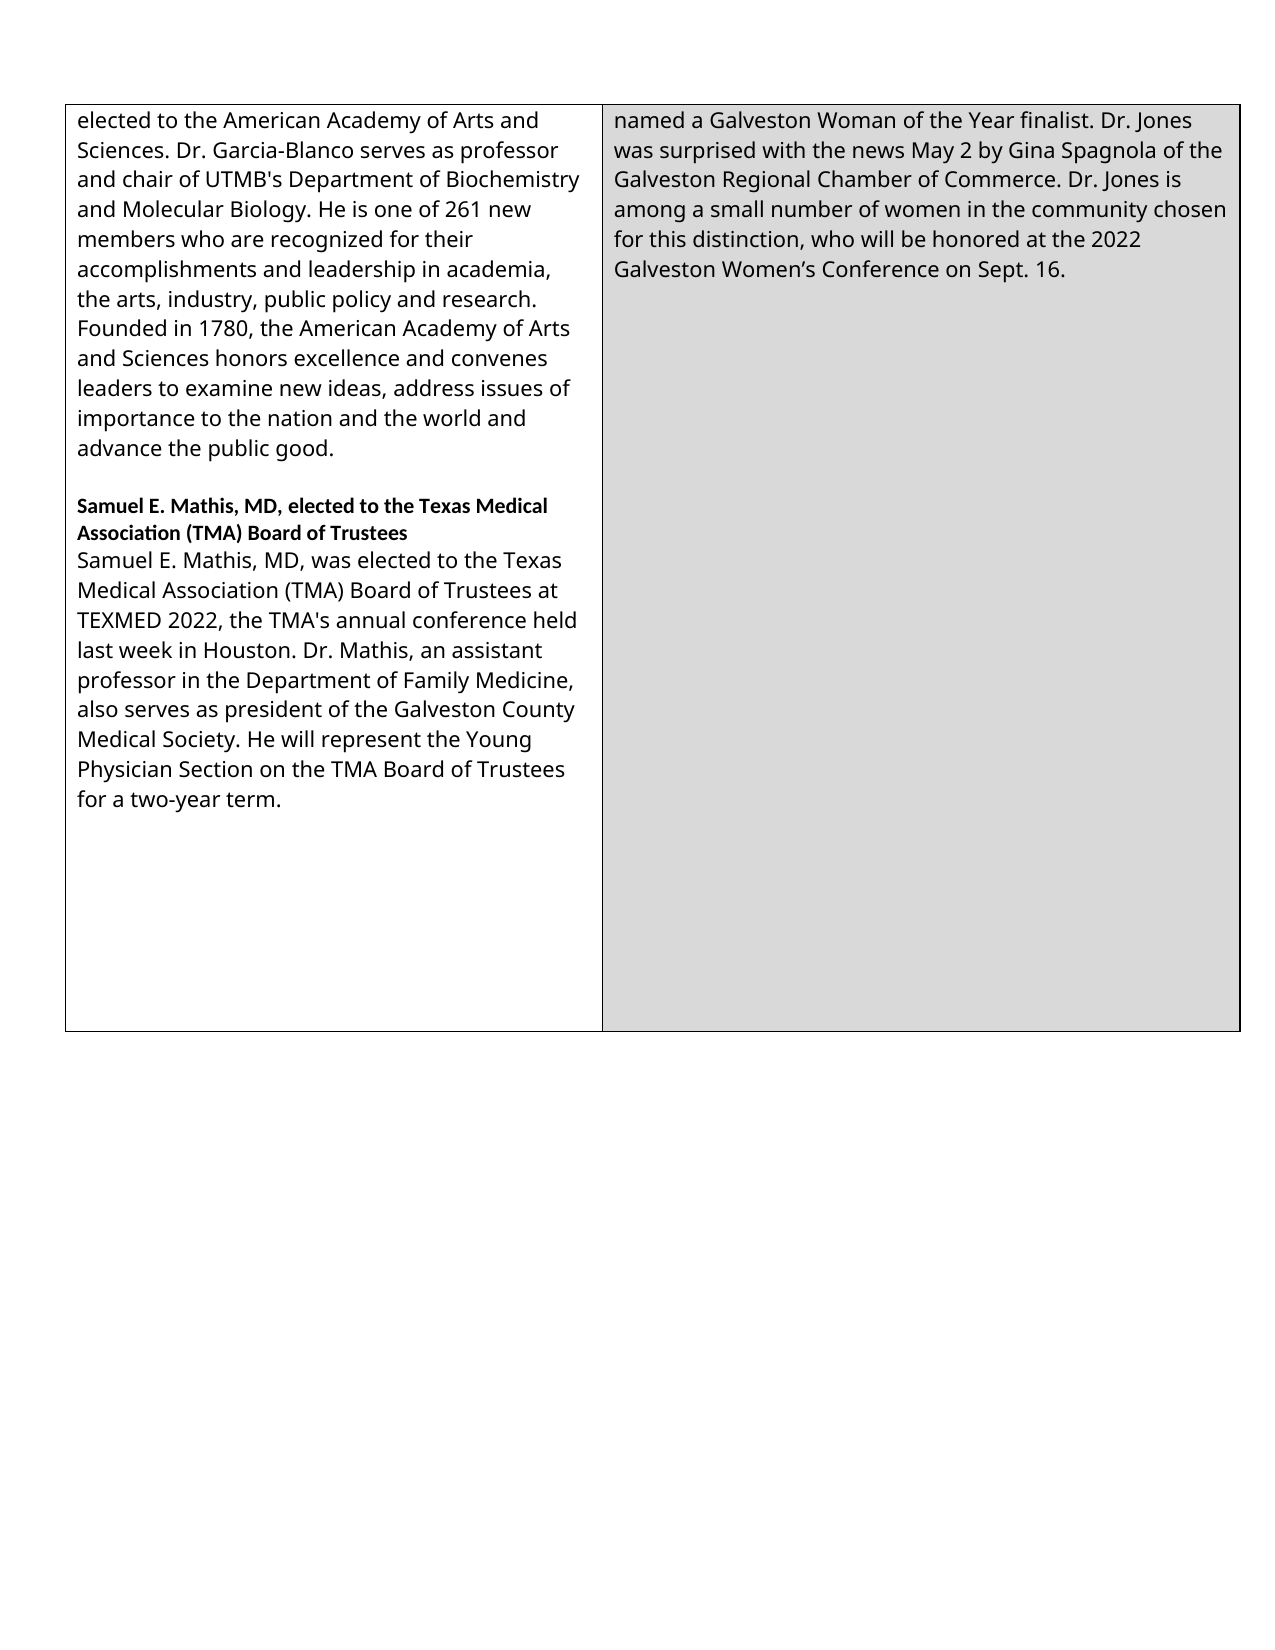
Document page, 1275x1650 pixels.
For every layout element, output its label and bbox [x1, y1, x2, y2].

table_cell [603, 105, 1239, 1031]
